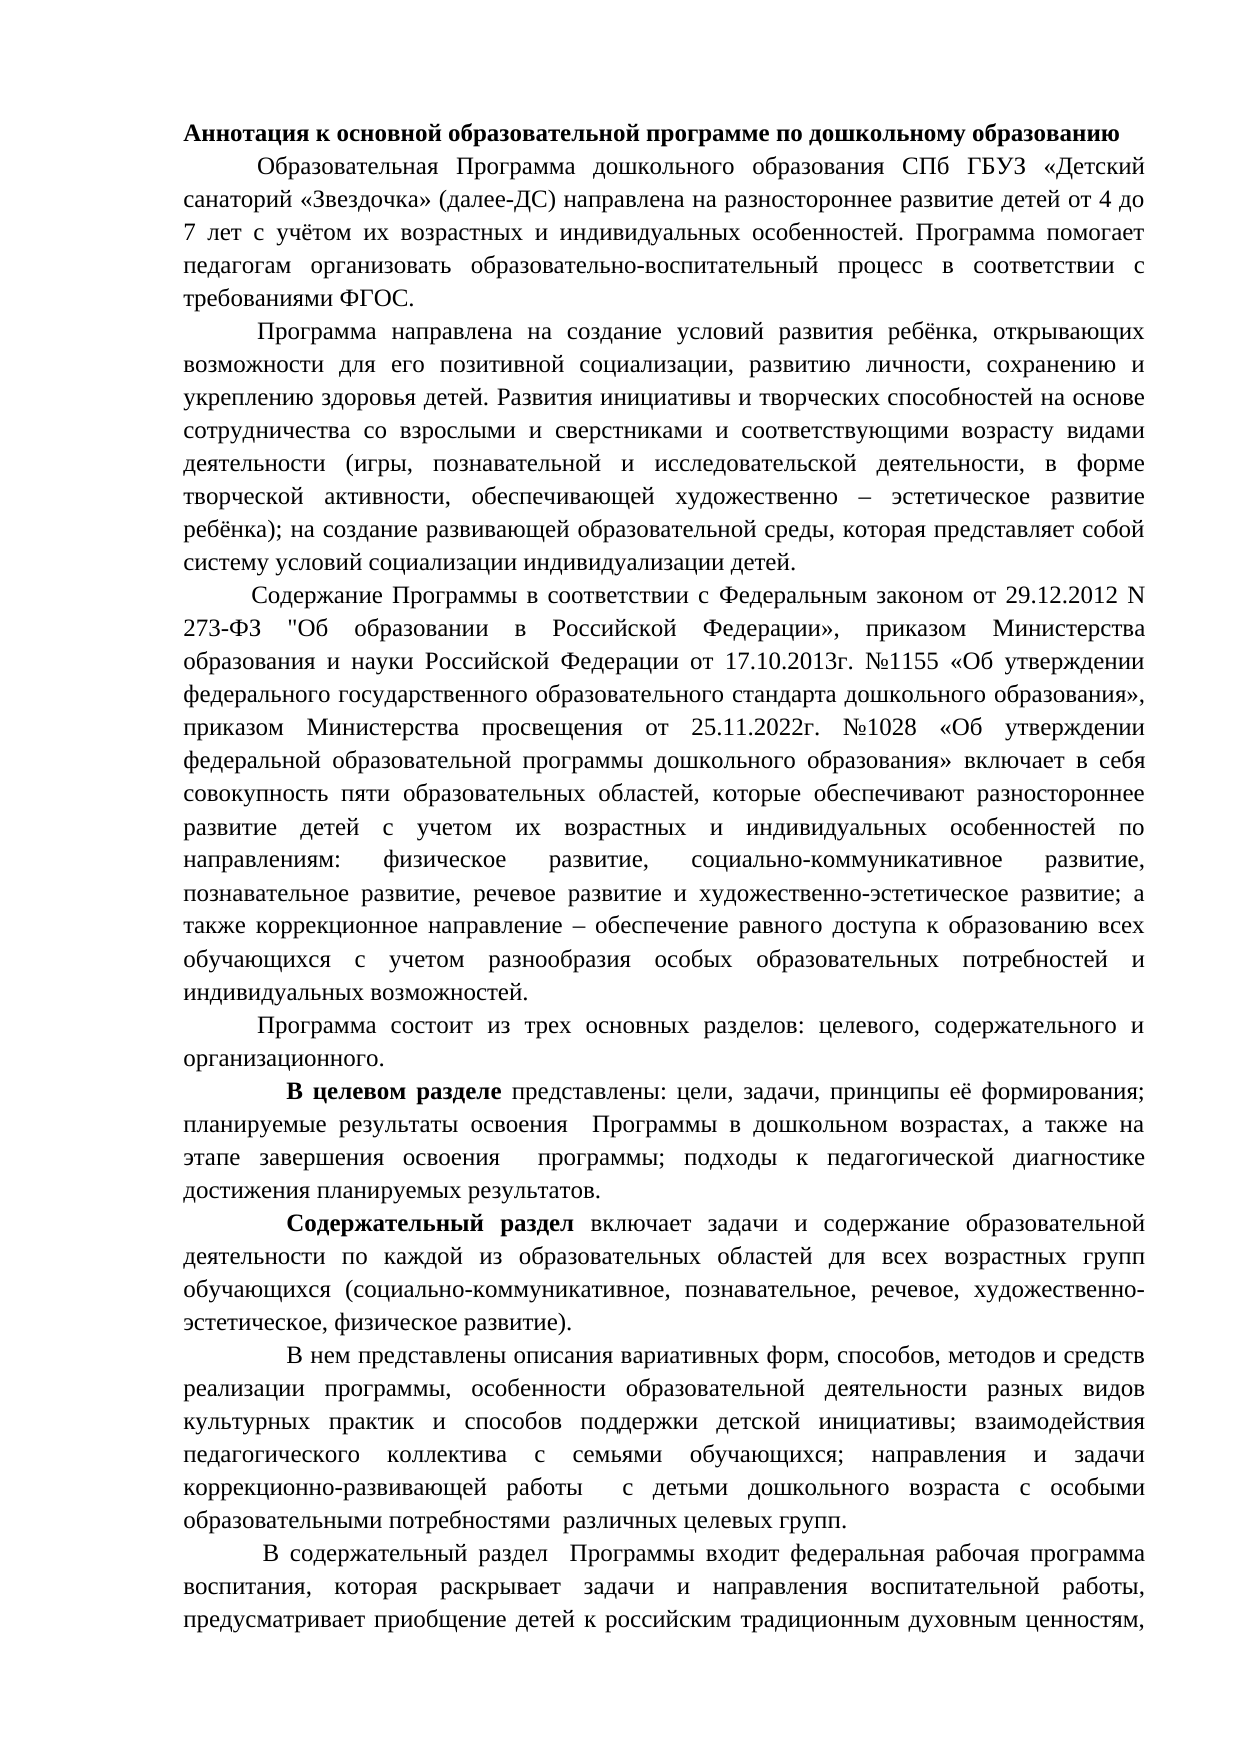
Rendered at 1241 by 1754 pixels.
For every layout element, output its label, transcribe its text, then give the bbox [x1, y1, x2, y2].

text Содержание Программы в соответствии с Федеральным законом от 29.12.2012 N 273-ФЗ "Об образовании в Российской Федерации», приказом Министерства образования и науки Российской Федерации от 17.10.2013г. №1155 «Об утверждении федерального государственного образовательного стандарта дошкольного образования», приказом Министерства просвещения от 25.11.2022г. №1028 «Об утверждении федеральной образовательной программы дошкольного образования» включает в себя совокупность пяти образовательных областей, которые обеспечивают разностороннее развитие детей с учетом их возрастных и индивидуальных особенностей по направлениям: физическое развитие, социально-коммуникативное развитие, познавательное развитие, речевое развитие и художественно-эстетическое развитие; а также коррекционное направление – обеспечение равного доступа к образованию всех обучающихся с учетом разнообразия особых образовательных потребностей и индивидуальных возможностей. [183, 580, 1146, 1005]
text Аннотация к основной образовательной программе по дошкольному образованию [183, 118, 1146, 147]
text Содержательный раздел включает задачи и содержание образовательной деятельности по каждой из образовательных областей для всех возрастных групп обучающихся (социально-коммуникативное, познавательное, речевое, художественно-эстетическое, физическое развитие). [183, 1208, 1146, 1336]
text Образовательная Программа дошкольного образования СПб ГБУЗ «Детский санаторий «Звездочка» (далее-ДС) направлена на разностороннее развитие детей от 4 до 7 лет с учётом их возрастных и индивидуальных особенностей. Программа помогает педагогам организовать образовательно-воспитательный процесс в соответствии с требованиями ФГОС. [183, 151, 1146, 312]
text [183, 1538, 1146, 1633]
list В целевом разделе представлены: цели, задачи, принципы её формирования; планируемые результаты освоения Программы в дошкольном возрастах, а также на этапе завершения освоения программы; подходы к педагогической диагностике достижения планируемых результатов. [183, 1076, 1146, 1203]
text Программа направлена на создание условий развития ребёнка, открывающих возможности для его позитивной социализации, развитию личности, сохранению и укреплению здоровья детей. Развития инициативы и творческих способностей на основе сотрудничества со взрослыми и сверстниками и соответствующими возрасту видами деятельности (игры, познавательной и исследовательской деятельности, в форме творческой активности, обеспечивающей художественно – эстетическое развитие ребёнка); на создание развивающей образовательной среды, которая представляет собой систему условий социализации индивидуализации детей. [183, 316, 1146, 576]
text Программа состоит из трех основных разделов: целевого, содержательного и организационного. [183, 1010, 1146, 1071]
text В нем представлены описания вариативных форм, способов, методов и средств реализации программы, особенности образовательной деятельности разных видов культурных практик и способов поддержки детской инициативы; взаимодействия педагогического коллектива с семьями обучающихся; направления и задачи коррекционно-развивающей работы с детьми дошкольного возраста с особыми образовательными потребностями различных целевых групп. [183, 1340, 1146, 1534]
